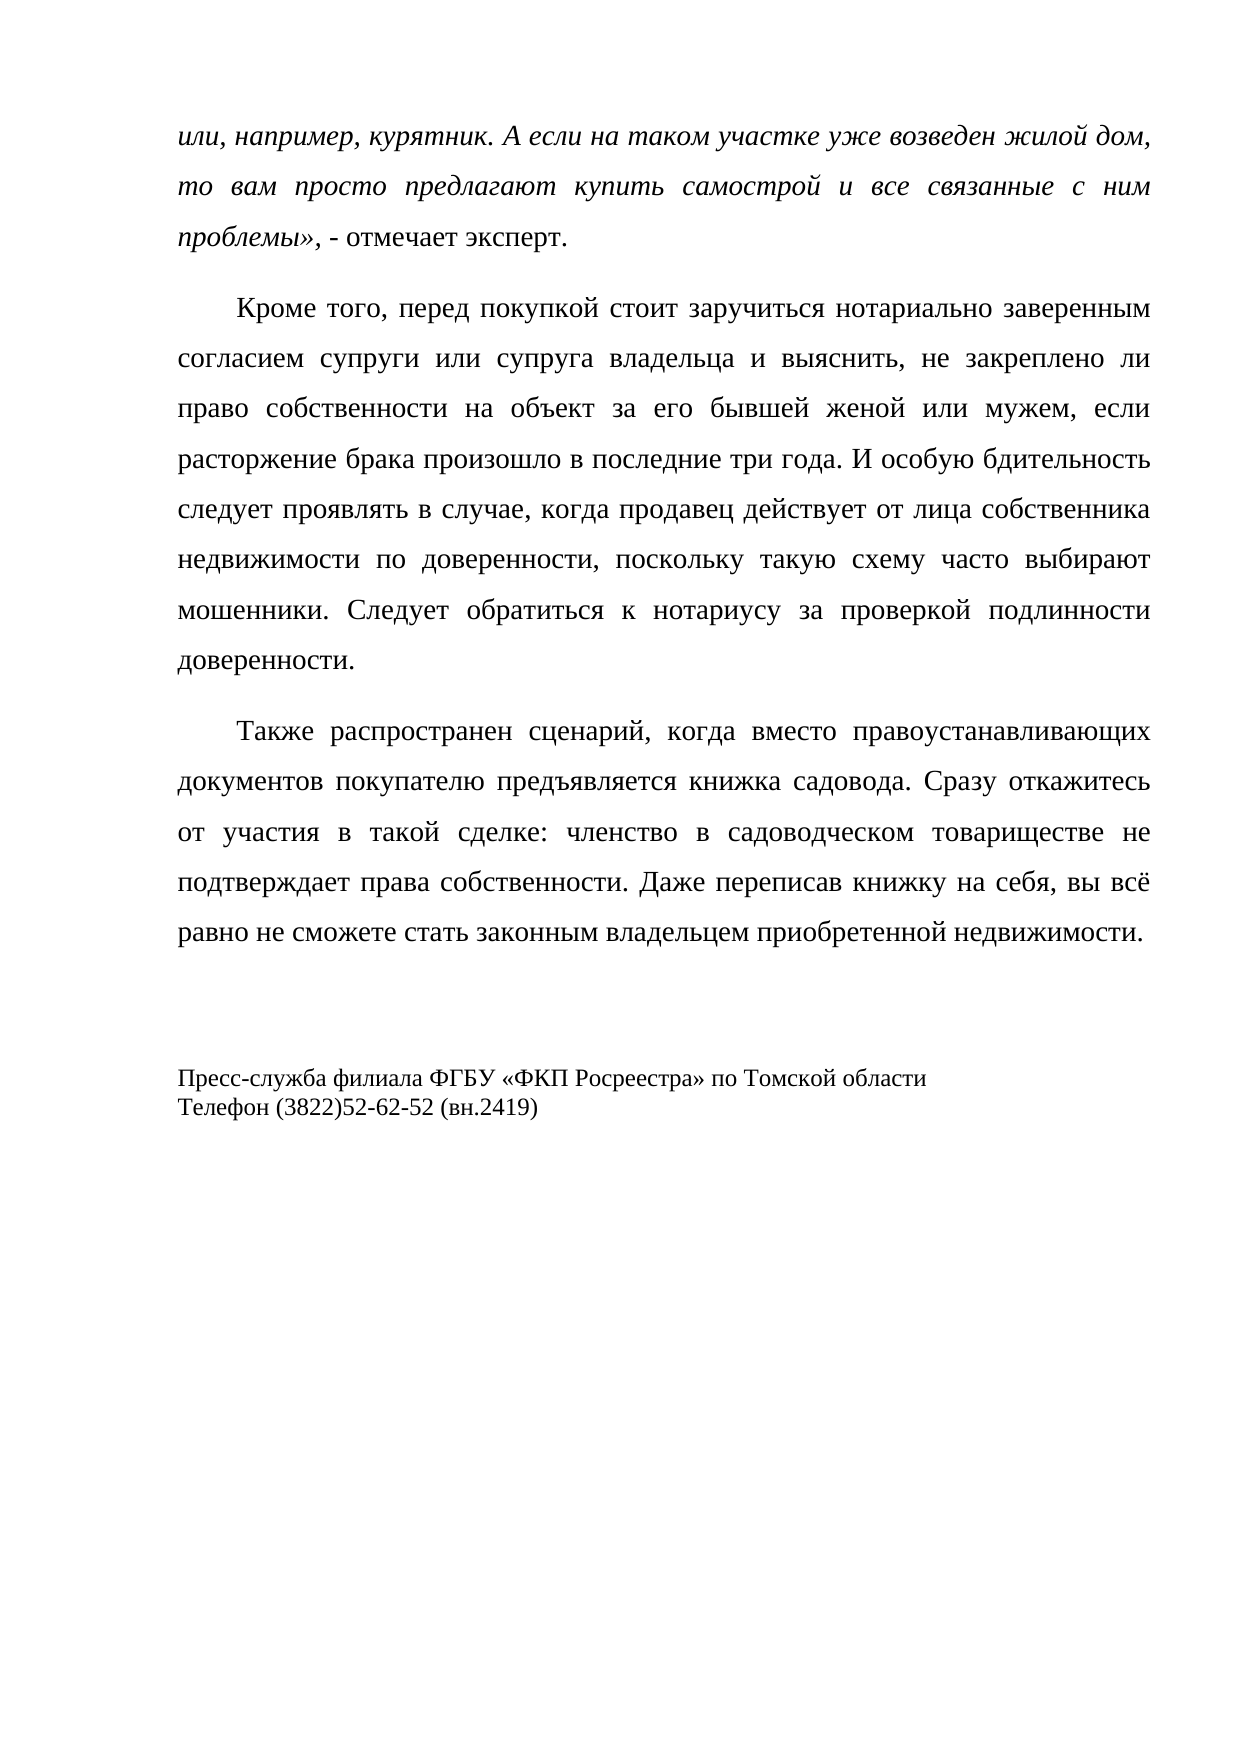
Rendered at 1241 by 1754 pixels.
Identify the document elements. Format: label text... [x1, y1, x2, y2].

text Также распространен сценарий, когда вместо правоустанавливающих документов покупателю предъявляется книжка садовода. Сразу откажитесь от участия в такой сделке: членство в садоводческом товариществе не подтверждает права собственности. Даже переписав книжку на себя, вы всё равно не сможете стать законным владельцем приобретенной недвижимости. [177, 713, 1152, 948]
text Пресс-служба филиала ФГБУ «ФКП Росреестра» по Томской области [177, 1063, 1152, 1092]
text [177, 118, 1152, 252]
text Кроме того, перед покупкой стоит заручиться нотариально заверенным согласием супруги или супруга владельца и выяснить, не закреплено ли право собственности на объект за его бывшей женой или мужем, если расторжение брака произошло в последние три года. И особую бдительность следует проявлять в случае, когда продавец действует от лица собственника недвижимости по доверенности, поскольку такую схему часто выбирают мошенники. Следует обратиться к нотариусу за проверкой подлинности доверенности. [177, 290, 1152, 676]
text Телефон (3822)52-62-52 (вн.2419) [177, 1092, 1152, 1120]
